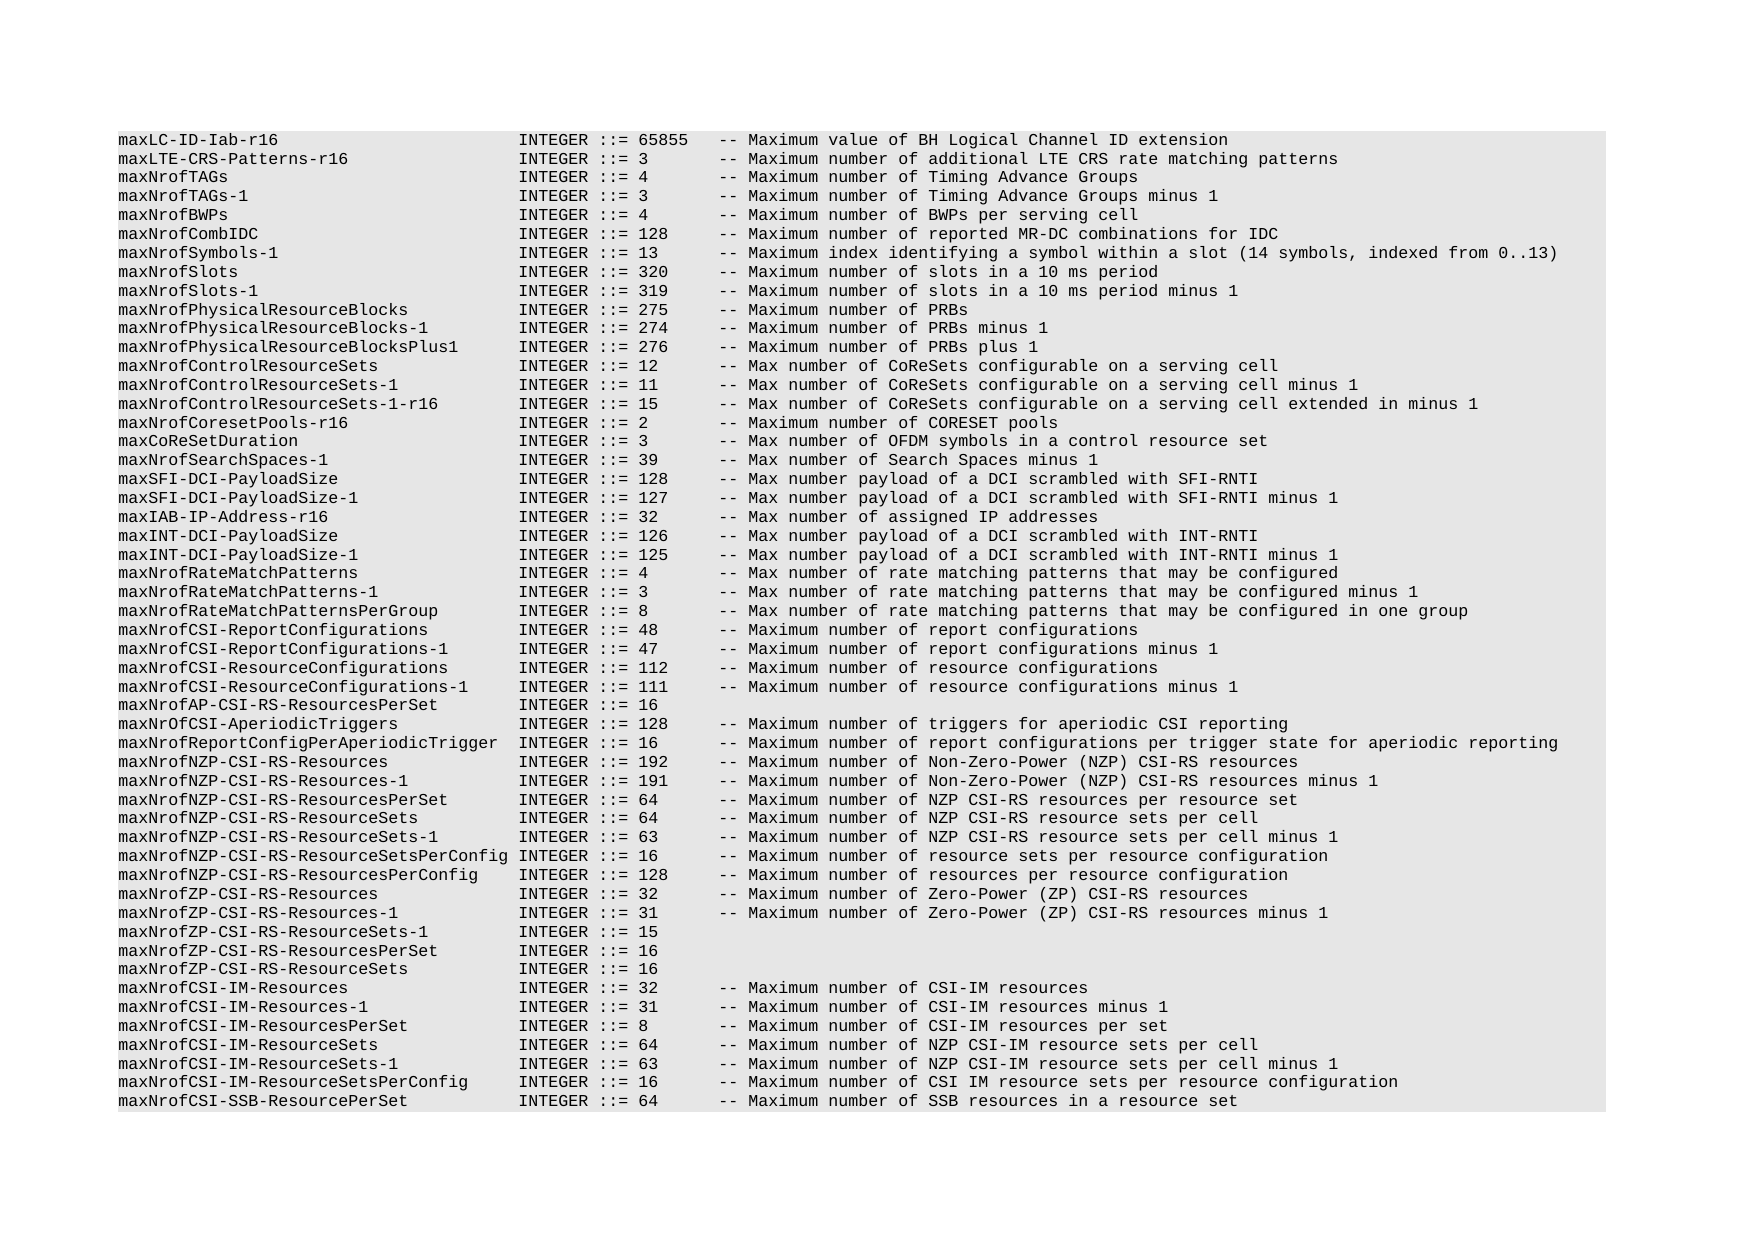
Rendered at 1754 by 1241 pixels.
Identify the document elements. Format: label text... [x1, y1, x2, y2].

text maxNrofControlResourceSets INTEGER ::= 12 -- Max number of CoReSets configurable on a serving cell [118, 358, 1606, 376]
text maxNrofZP-CSI-RS-Resources-1 INTEGER ::= 31 -- Maximum number of Zero-Power (ZP) CSI-RS resources minus 1 [118, 904, 1606, 923]
text maxNrofCSI-IM-Resources-1 INTEGER ::= 31 -- Maximum number of CSI-IM resources minus 1 [118, 999, 1606, 1017]
text maxNrofNZP-CSI-RS-ResourcesPerConfig INTEGER ::= 128 -- Maximum number of resources per resource configuration [118, 867, 1606, 886]
text maxNrofSymbols-1 INTEGER ::= 13 -- Maximum index identifying a symbol within a slot (14 symbols, indexed from 0..13) [118, 244, 1606, 263]
text maxNrofRateMatchPatterns-1 INTEGER ::= 3 -- Max number of rate matching patterns that may be configured minus 1 [118, 584, 1606, 603]
text maxNrofSlots INTEGER ::= 320 -- Maximum number of slots in a 10 ms period [118, 263, 1606, 282]
text maxNrofZP-CSI-RS-Resources INTEGER ::= 32 -- Maximum number of Zero-Power (ZP) CSI-RS resources [118, 886, 1606, 904]
text maxINT-DCI-PayloadSize-1 INTEGER ::= 125 -- Max number payload of a DCI scrambled with INT-RNTI minus 1 [118, 546, 1606, 565]
text maxNrofNZP-CSI-RS-ResourceSetsPerConfig INTEGER ::= 16 -- Maximum number of resource sets per resource configuration [118, 848, 1606, 867]
text maxNrofZP-CSI-RS-ResourceSets-1 INTEGER ::= 15 [118, 923, 1606, 942]
text maxNrofCSI-IM-Resources INTEGER ::= 32 -- Maximum number of CSI-IM resources [118, 980, 1606, 999]
text maxNrofRateMatchPatterns INTEGER ::= 4 -- Max number of rate matching patterns that may be configured [118, 565, 1606, 584]
text maxNrofRateMatchPatternsPerGroup INTEGER ::= 8 -- Max number of rate matching patterns that may be configured in one group [118, 603, 1606, 622]
text maxINT-DCI-PayloadSize INTEGER ::= 126 -- Max number payload of a DCI scrambled with INT-RNTI [118, 527, 1606, 546]
text maxNrofReportConfigPerAperiodicTrigger INTEGER ::= 16 -- Maximum number of report configurations per trigger state for aperiodic reporting [118, 735, 1606, 753]
text maxNrofCSI-IM-ResourceSets-1 INTEGER ::= 63 -- Maximum number of NZP CSI-IM resource sets per cell minus 1 [118, 1055, 1606, 1074]
text maxNrofCombIDC INTEGER ::= 128 -- Maximum number of reported MR-DC combinations for IDC [118, 226, 1606, 244]
text maxNrofControlResourceSets-1 INTEGER ::= 11 -- Max number of CoReSets configurable on a serving cell minus 1 [118, 376, 1606, 395]
text maxNrofCSI-IM-ResourceSetsPerConfig INTEGER ::= 16 -- Maximum number of CSI IM resource sets per resource configuration [118, 1074, 1606, 1093]
text maxNrofCSI-IM-ResourceSets INTEGER ::= 64 -- Maximum number of NZP CSI-IM resource sets per cell [118, 1036, 1606, 1055]
text maxNrofCoresetPools-r16 INTEGER ::= 2 -- Maximum number of CORESET pools [118, 414, 1606, 433]
text maxNrofNZP-CSI-RS-ResourceSets-1 INTEGER ::= 63 -- Maximum number of NZP CSI-RS resource sets per cell minus 1 [118, 829, 1606, 848]
text maxLTE-CRS-Patterns-r16 INTEGER ::= 3 -- Maximum number of additional LTE CRS rate matching patterns [118, 150, 1606, 169]
text maxNrofZP-CSI-RS-ResourcesPerSet INTEGER ::= 16 [118, 942, 1606, 961]
text maxNrofAP-CSI-RS-ResourcesPerSet INTEGER ::= 16 [118, 697, 1606, 716]
text maxSFI-DCI-PayloadSize INTEGER ::= 128 -- Max number payload of a DCI scrambled with SFI-RNTI [118, 471, 1606, 489]
text maxNrofCSI-IM-ResourcesPerSet INTEGER ::= 8 -- Maximum number of CSI-IM resources per set [118, 1017, 1606, 1036]
text maxNrofBWPs INTEGER ::= 4 -- Maximum number of BWPs per serving cell [118, 207, 1606, 226]
text maxNrofCSI-SSB-ResourcePerSet INTEGER ::= 64 -- Maximum number of SSB resources in a resource set [118, 1093, 1606, 1112]
text maxCoReSetDuration INTEGER ::= 3 -- Max number of OFDM symbols in a control resource set [118, 433, 1606, 452]
text maxNrofPhysicalResourceBlocks INTEGER ::= 275 -- Maximum number of PRBs [118, 301, 1606, 320]
text maxNrofPhysicalResourceBlocksPlus1 INTEGER ::= 276 -- Maximum number of PRBs plus 1 [118, 339, 1606, 358]
text maxNrofSearchSpaces-1 INTEGER ::= 39 -- Max number of Search Spaces minus 1 [118, 452, 1606, 471]
text maxNrofControlResourceSets-1-r16 INTEGER ::= 15 -- Max number of CoReSets configurable on a serving cell extended in minus 1 [118, 395, 1606, 414]
text maxNrofNZP-CSI-RS-Resources INTEGER ::= 192 -- Maximum number of Non-Zero-Power (NZP) CSI-RS resources [118, 753, 1606, 772]
text maxSFI-DCI-PayloadSize-1 INTEGER ::= 127 -- Max number payload of a DCI scrambled with SFI-RNTI minus 1 [118, 489, 1606, 508]
text maxNrofCSI-ReportConfigurations INTEGER ::= 48 -- Maximum number of report configurations [118, 622, 1606, 640]
text maxNrofCSI-ReportConfigurations-1 INTEGER ::= 47 -- Maximum number of report configurations minus 1 [118, 640, 1606, 659]
text maxNrofNZP-CSI-RS-ResourcesPerSet INTEGER ::= 64 -- Maximum number of NZP CSI-RS resources per resource set [118, 791, 1606, 810]
text maxNrofNZP-CSI-RS-Resources-1 INTEGER ::= 191 -- Maximum number of Non-Zero-Power (NZP) CSI-RS resources minus 1 [118, 772, 1606, 791]
text maxIAB-IP-Address-r16 INTEGER ::= 32 -- Max number of assigned IP addresses [118, 508, 1606, 527]
text maxNrofZP-CSI-RS-ResourceSets INTEGER ::= 16 [118, 961, 1606, 980]
text maxNrofPhysicalResourceBlocks-1 INTEGER ::= 274 -- Maximum number of PRBs minus 1 [118, 320, 1606, 339]
text maxNrofCSI-ResourceConfigurations-1 INTEGER ::= 111 -- Maximum number of resource configurations minus 1 [118, 678, 1606, 697]
text maxNrofTAGs-1 INTEGER ::= 3 -- Maximum number of Timing Advance Groups minus 1 [118, 188, 1606, 207]
text maxNrofTAGs INTEGER ::= 4 -- Maximum number of Timing Advance Groups [118, 169, 1606, 188]
text maxNrofCSI-ResourceConfigurations INTEGER ::= 112 -- Maximum number of resource configurations [118, 659, 1606, 678]
text maxLC-ID-Iab-r16 INTEGER ::= 65855 -- Maximum value of BH Logical Channel ID extension [118, 131, 1606, 150]
text maxNrofNZP-CSI-RS-ResourceSets INTEGER ::= 64 -- Maximum number of NZP CSI-RS resource sets per cell [118, 810, 1606, 829]
text maxNrOfCSI-AperiodicTriggers INTEGER ::= 128 -- Maximum number of triggers for aperiodic CSI reporting [118, 716, 1606, 735]
text maxNrofSlots-1 INTEGER ::= 319 -- Maximum number of slots in a 10 ms period minus 1 [118, 282, 1606, 301]
